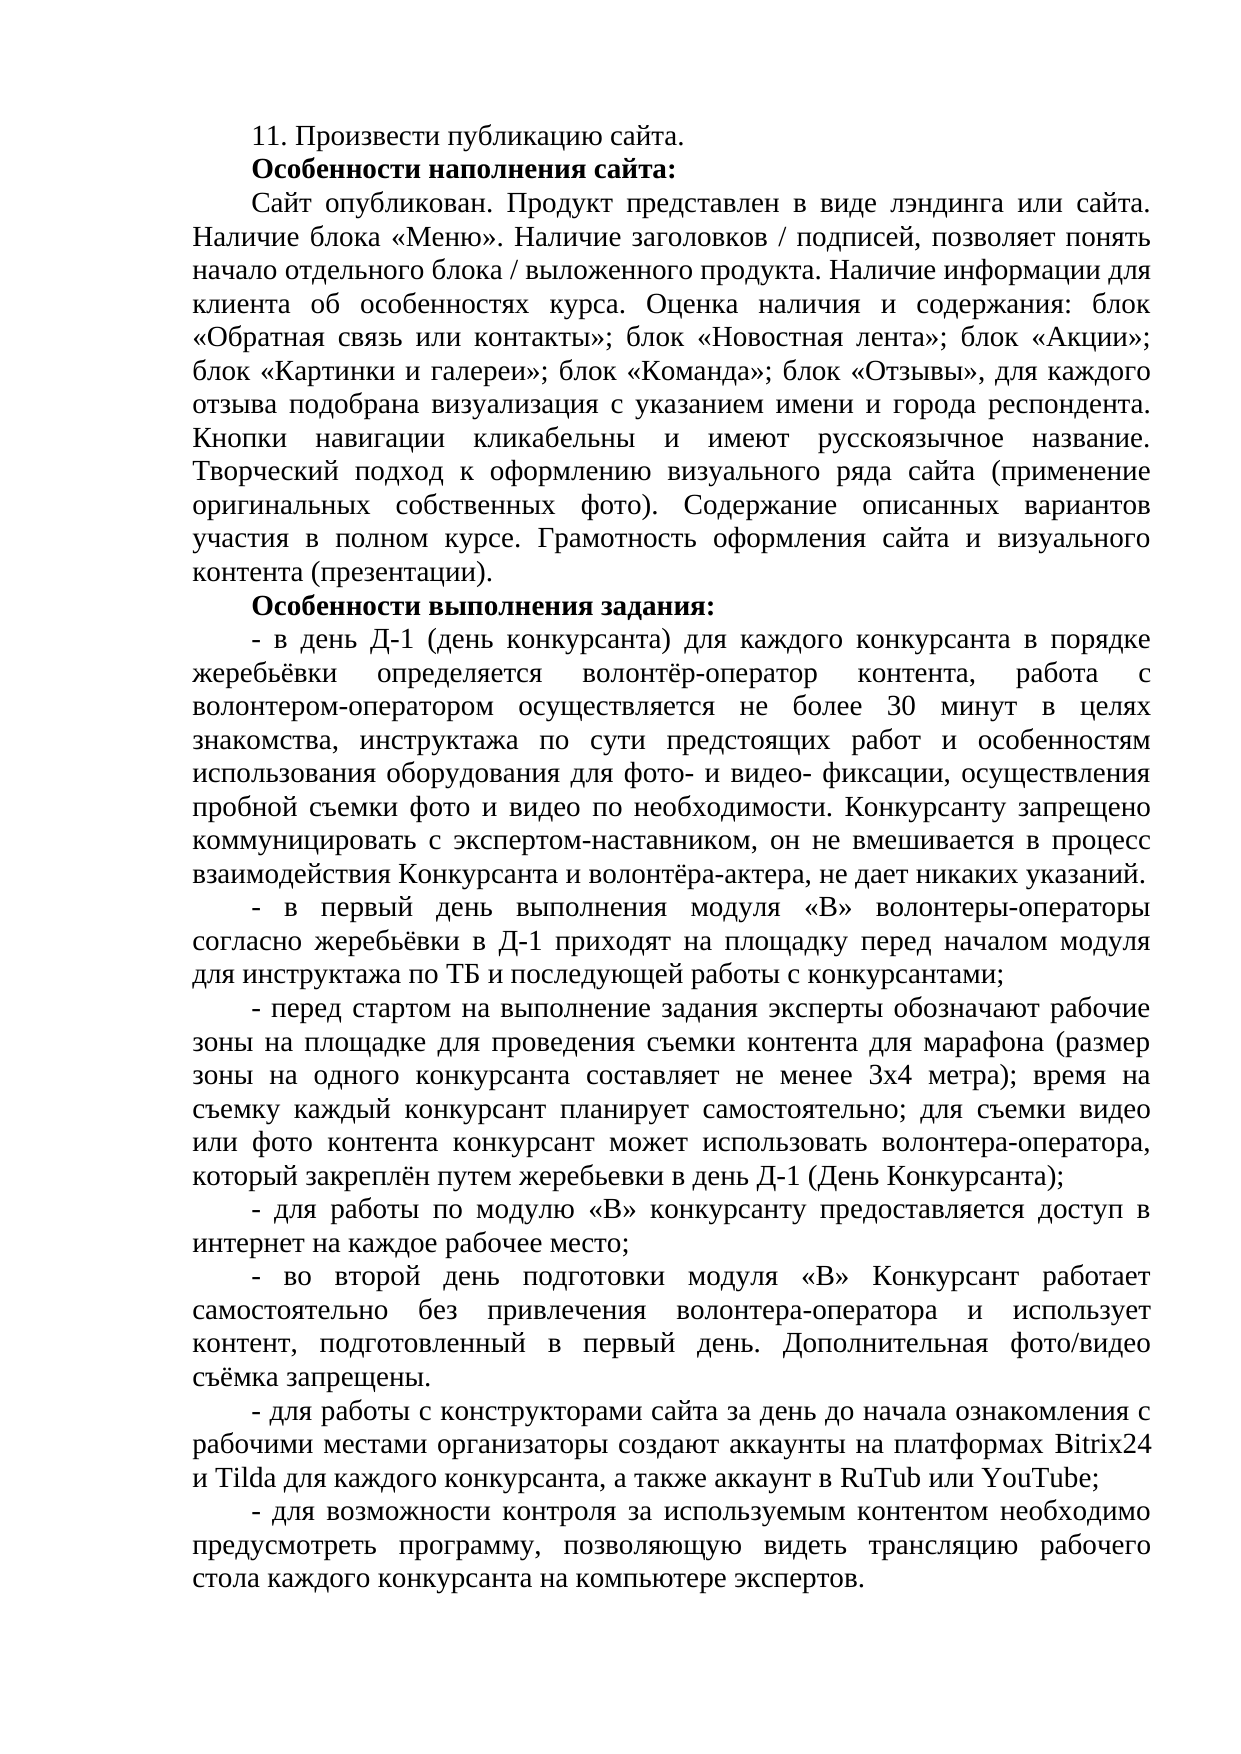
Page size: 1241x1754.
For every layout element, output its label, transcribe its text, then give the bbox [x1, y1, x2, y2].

text - перед стартом на выполнение задания эксперты обозначают рабочие зоны на площадке для проведения съемки контента для марафона (размер зоны на одного конкурсанта составляет не менее 3х4 метра); время на съемку каждый конкурсант планирует самостоятельно; для съемки видео или фото контента конкурсант может использовать волонтера-оператора, который закреплён путем жеребьевки в день Д-1 (День Конкурсанта); [192, 990, 1152, 1191]
text 11. Произвести публикацию сайта. [192, 118, 1152, 152]
text - в первый день выполнения модуля «В» волонтеры-операторы согласно жеребьёвки в Д-1 приходят на площадку перед началом модуля для инструктажа по ТБ и последующей работы с конкурсантами; [192, 889, 1152, 990]
text - для работы с конструкторами сайта за день до начала ознакомления с рабочими местами организаторы создают аккаунты на платформах Bitrix24 и Tilda для каждого конкурсанта, а также аккаунт в RuTub или YouTube; [192, 1393, 1152, 1493]
text Особенности выполнения задания: [192, 588, 1152, 621]
text - в день Д-1 (день конкурсанта) для каждого конкурсанта в порядке жеребьёвки определяется волонтёр-оператор контента, работа с волонтером-оператором осуществляется не более 30 минут в целях знакомства, инструктажа по сути предстоящих работ и особенностям использования оборудования для фото- и видео- фиксации, осуществления пробной съемки фото и видео по необходимости. Конкурсанту запрещено коммуницировать с экспертом-наставником, он не вмешивается в процесс взаимодействия Конкурсанта и волонтёра-актера, не дает никаких указаний. [192, 621, 1152, 889]
text - для возможности контроля за используемым контентом необходимо предусмотреть программу, позволяющую видеть трансляцию рабочего стола каждого конкурсанта на компьютере экспертов. [192, 1493, 1152, 1594]
text - для работы по модулю «В» конкурсанту предоставляется доступ в интернет на каждое рабочее место; [192, 1191, 1152, 1258]
text Сайт опубликован. Продукт представлен в виде лэндинга или сайта. Наличие блока «Меню». Наличие заголовков / подписей, позволяет понять начало отдельного блока / выложенного продукта. Наличие информации для клиента об особенностях курса. Оценка наличия и содержания: блок «Обратная связь или контакты»; блок «Новостная лента»; блок «Акции»; блок «Картинки и галереи»; блок «Команда»; блок «Отзывы», для каждого отзыва подобрана визуализация с указанием имени и города респондента. Кнопки навигации кликабельны и имеют русскоязычное название. Творческий подход к оформлению визуального ряда сайта (применение оригинальных собственных фото). Содержание описанных вариантов участия в полном курсе. Грамотность оформления сайта и визуального контента (презентации). [192, 185, 1152, 588]
text Особенности наполнения сайта: [192, 152, 1152, 185]
text - во второй день подготовки модуля «В» Конкурсант работает самостоятельно без привлечения волонтера-оператора и использует контент, подготовленный в первый день. Дополнительная фото/видео съёмка запрещены. [192, 1258, 1152, 1393]
